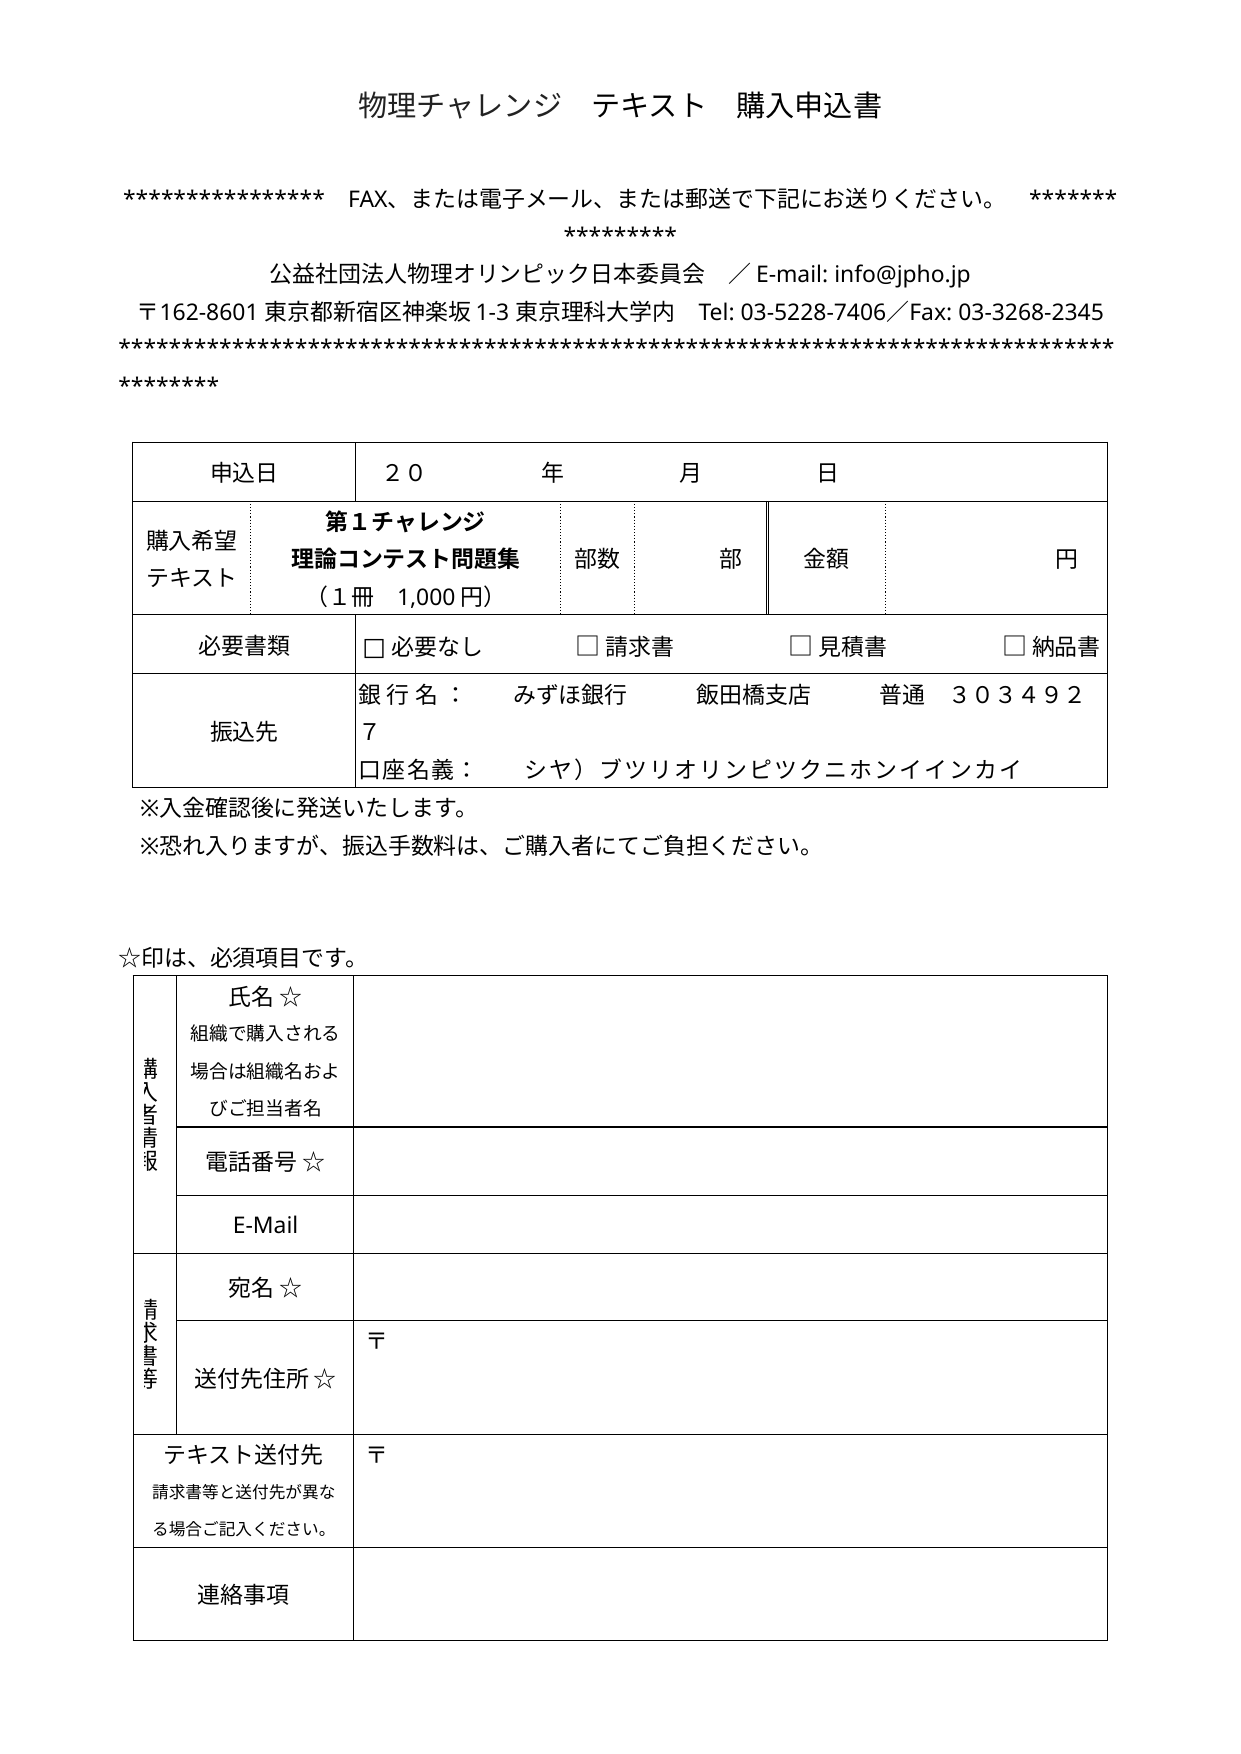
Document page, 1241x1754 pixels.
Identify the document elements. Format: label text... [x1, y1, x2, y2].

table_cell 振込先 [133, 674, 355, 787]
text 公益社団法人物理オリンピック日本委員会 ／ E-mail: info@jpho.jp [118, 254, 1122, 292]
table_cell 第１チャレンジ 理論コンテスト問題集 （１冊 1,000円） [250, 502, 561, 614]
table_cell テキスト送付先 請求書等と送付先が異なる場合ご記入ください。 [134, 1435, 353, 1547]
table_header 氏名 ☆ 組織で購入される場合は組織名およびご担当者名 [177, 976, 353, 1126]
table_cell 宛名 ☆ [177, 1254, 353, 1320]
table_cell 円 [885, 502, 1107, 614]
table_cell 部数 [561, 502, 634, 614]
table_cell 金額 [769, 502, 885, 614]
table_cell □ 必要なし □ 請求書 □ 見積書 □ 納品書 [356, 615, 1107, 673]
table_header ２０ 年 月 日 [356, 443, 1107, 501]
text ☆印は、必須項目です。 [118, 900, 1122, 975]
text ※恐れ入りますが、振込手数料は、ご購入者にてご負担ください。 [140, 825, 1122, 863]
table_cell 銀行名： みずほ銀行 飯田橋支店 普通 ３０３４９２７ 口座名義： シヤ）ブツリオリンピツクニホンイインカイ [356, 674, 1107, 787]
table_cell 〒 [354, 1321, 1107, 1434]
text 物理チャレンジ テキスト 購入申込書 [118, 67, 1122, 142]
table_cell 連絡事項 [134, 1548, 353, 1640]
table_cell 購入希望 テキスト [133, 502, 250, 614]
table_cell 必要書類 [133, 615, 355, 673]
text ※入金確認後に発送いたします。 [140, 788, 1122, 825]
table_cell [354, 1196, 1107, 1253]
table_cell [354, 1548, 1107, 1640]
table_header [354, 976, 1107, 1126]
table_cell [354, 1254, 1107, 1320]
table_cell 送付先住所 ☆ [177, 1321, 353, 1434]
text **************** FAX、または電子メール、または郵送で下記にお送りください。 **************** [118, 179, 1122, 254]
table_header 購入者情報 [134, 976, 176, 1253]
table_header 申込日 [133, 443, 355, 501]
text *************************************************************************************** [118, 329, 1122, 404]
table_cell 〒 [354, 1435, 1107, 1547]
table_cell [354, 1128, 1107, 1194]
table_cell 電話番号 ☆ [177, 1128, 353, 1194]
table_cell 部 [634, 502, 766, 614]
text 〒162-8601 東京都新宿区神楽坂1-3 東京理科大学内 Tel: 03-5228-7406／Fax: 03-3268-2345 [118, 292, 1122, 329]
table_cell E-Mail [177, 1196, 353, 1253]
table_cell 請求書等 [134, 1254, 176, 1434]
